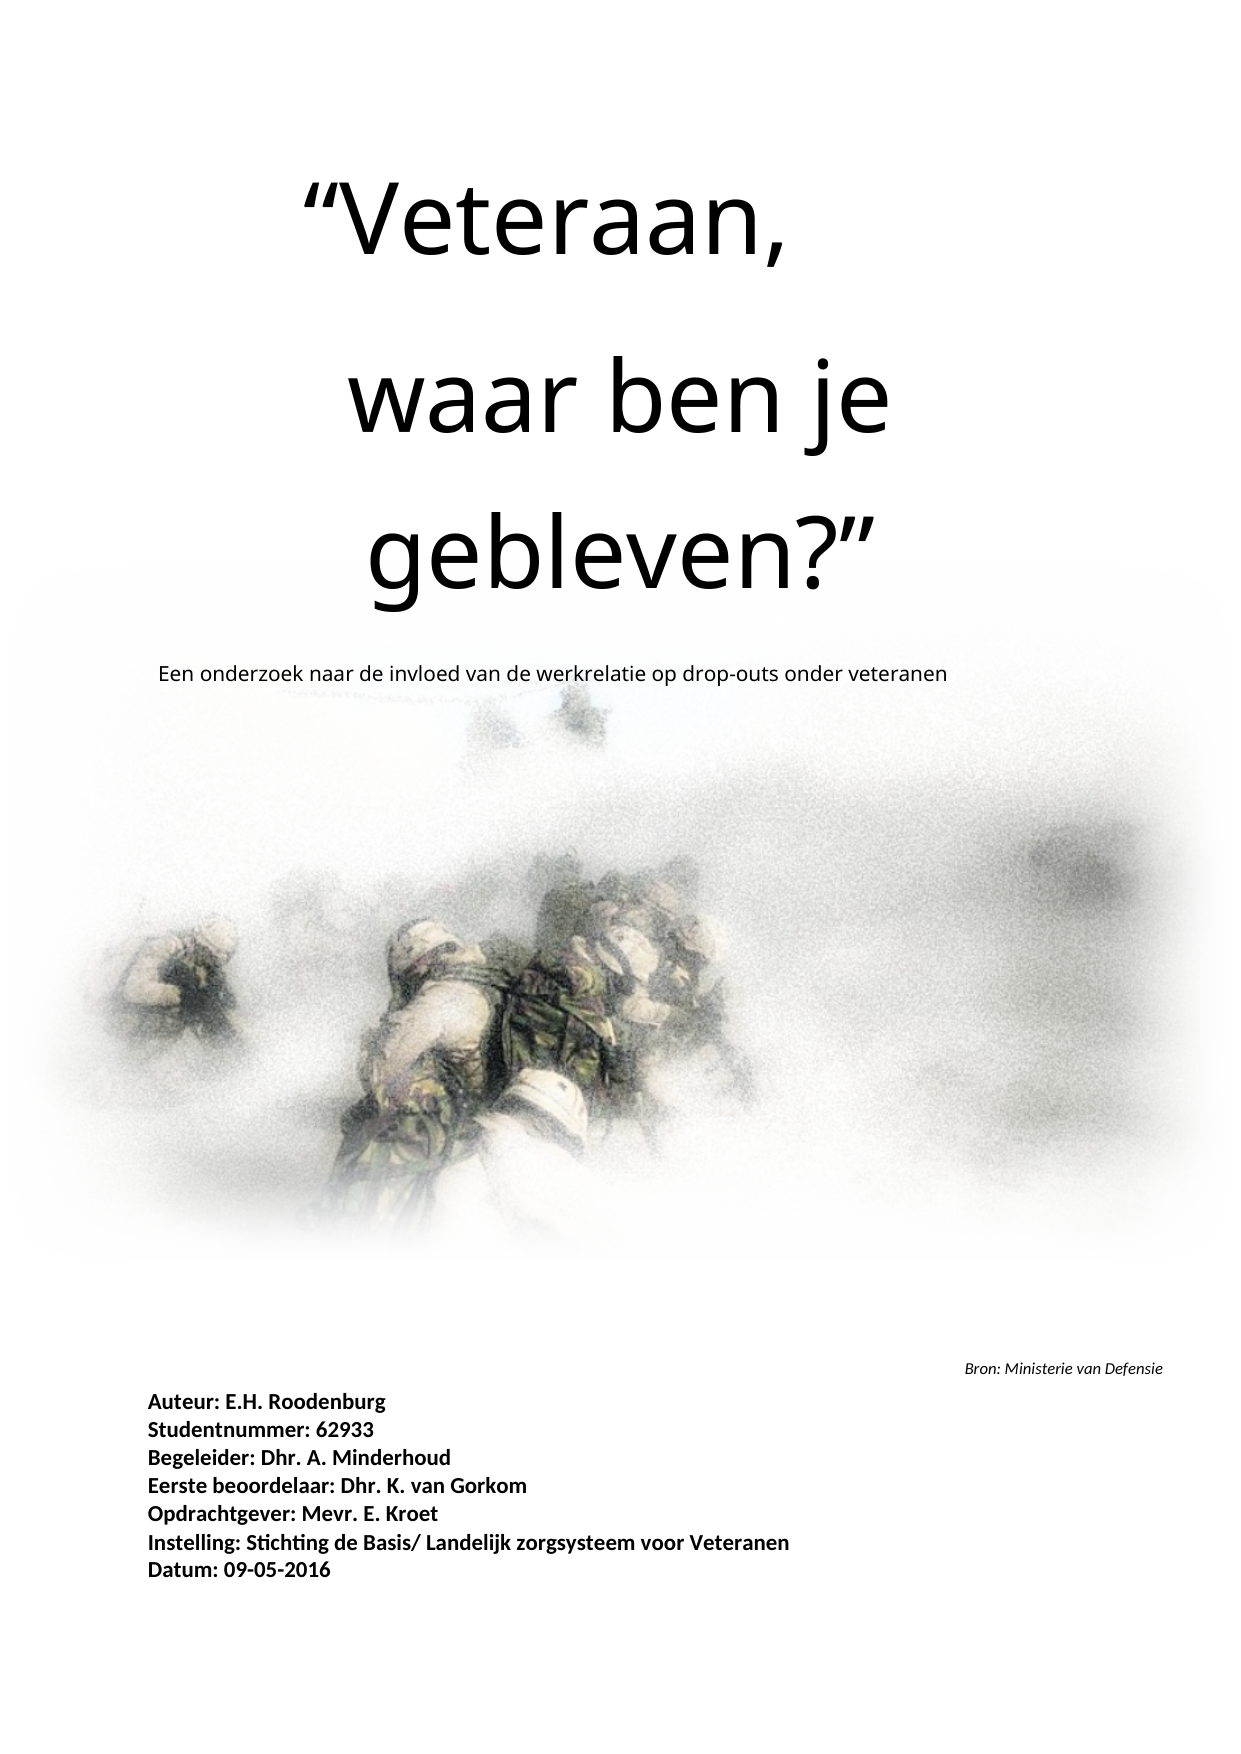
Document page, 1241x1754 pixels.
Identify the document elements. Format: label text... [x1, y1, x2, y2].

text “Veteraan, [148, 148, 1093, 284]
text Studentnummer: 62933 [148, 1416, 1093, 1443]
text Eerste beoordelaar: Dhr. K. van Gorkom [148, 1472, 1093, 1499]
picture [176, 728, 1067, 1100]
text Begeleider: Dhr. A. Minderhoud [148, 1443, 1093, 1472]
text waar ben je gebleven?” [148, 325, 1093, 618]
text Auteur: E.H. Roodenburg [148, 1387, 1093, 1416]
text Een onderzoek naar de invloed van de werkrelatie op drop-outs onder veteranen [148, 659, 1093, 688]
text Instelling: Stichting de Basis/ Landelijk zorgsysteem voor Veteranen [148, 1528, 1093, 1556]
text Opdrachtgever: Mevr. E. Kroet [148, 1499, 1093, 1528]
text Datum: 09-05-2016 [148, 1556, 1093, 1584]
